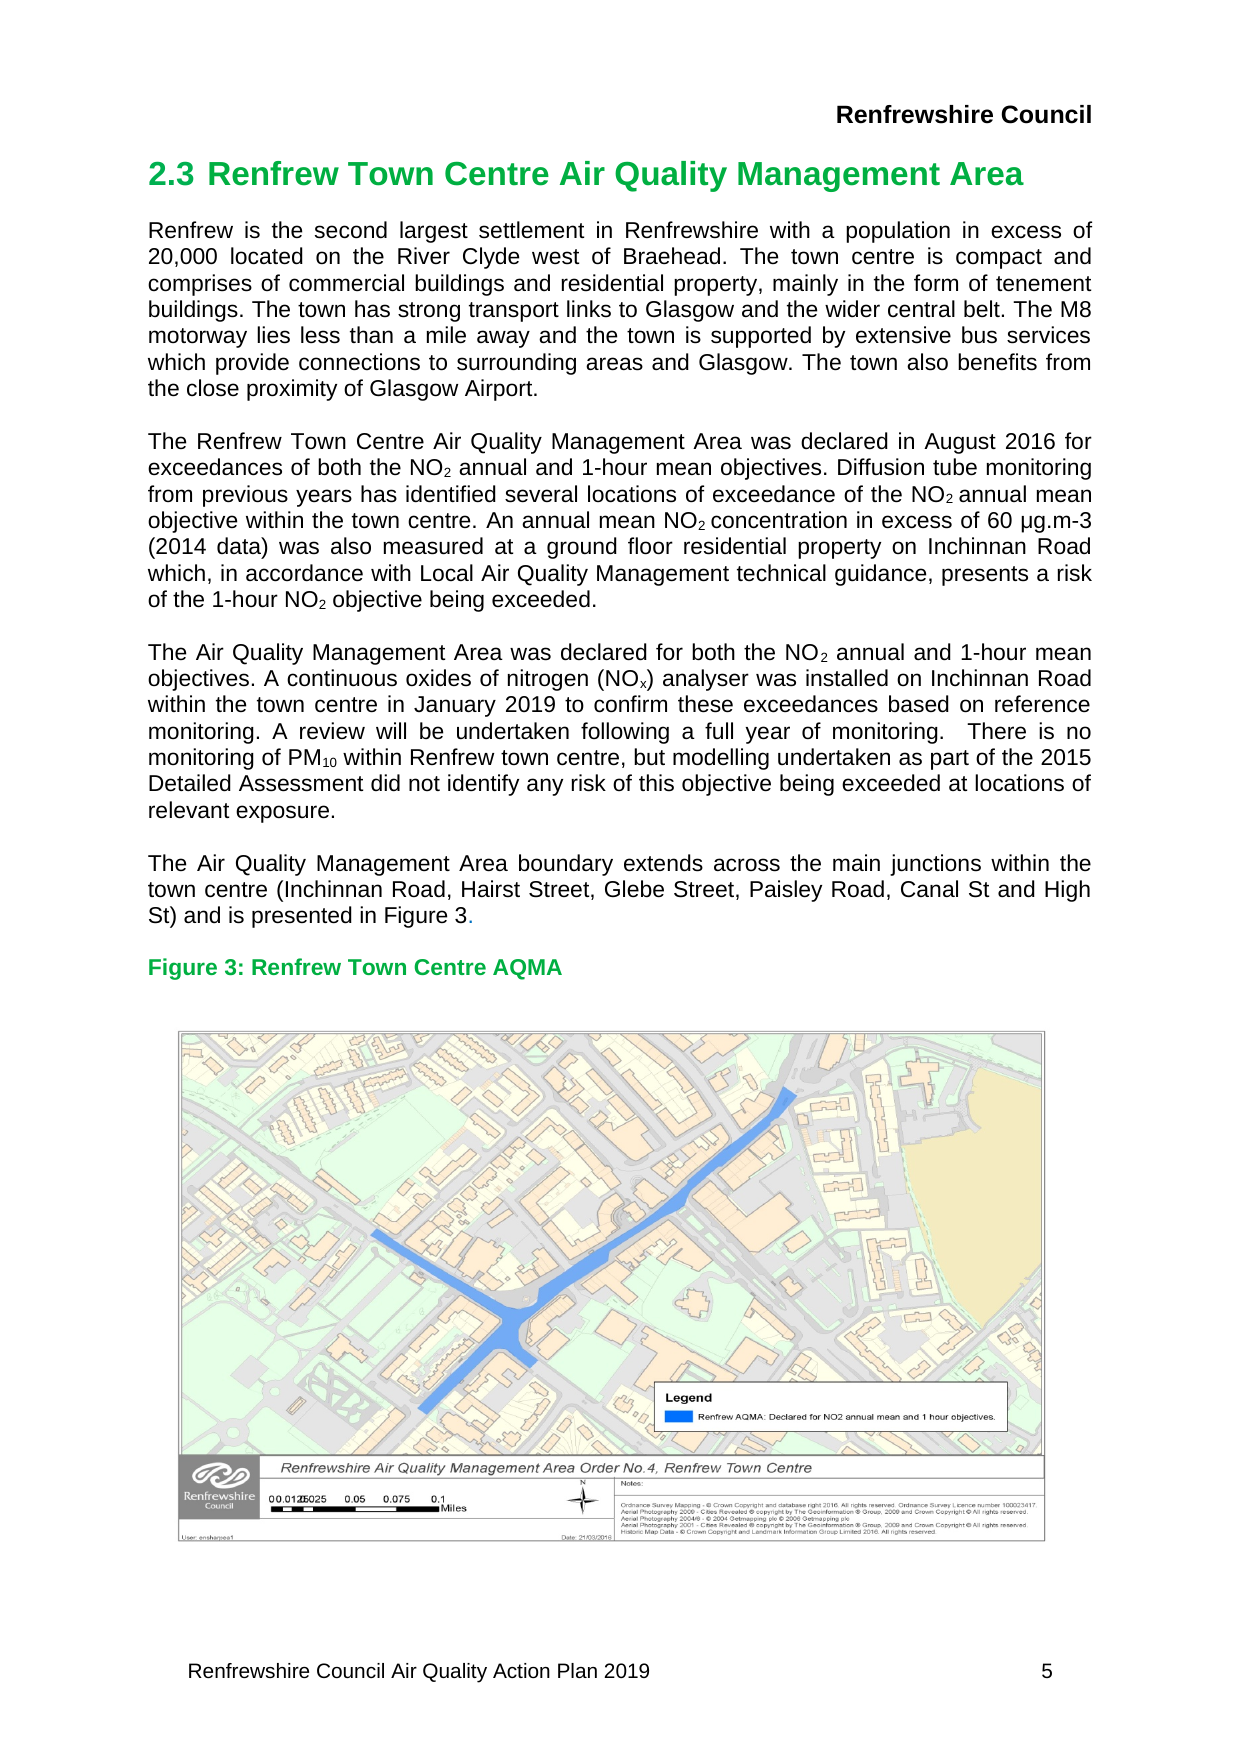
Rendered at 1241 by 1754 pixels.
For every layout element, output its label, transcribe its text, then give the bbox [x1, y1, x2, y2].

text The Air Quality Management Area was declared for both the NO2 annual and 1-hour mean objectives. A continuous oxides of nitrogen (NOx) analyser was installed on Inchinnan Road within the town centre in January 2019 to confirm these exceedances based on reference monitoring. A review will be undertaken following a full year of monitoring. There is no monitoring of PM10 within Renfrew town centre, but modelling undertaken as part of the 2015 Detailed Assessment did not identify any risk of this objective being exceeded at locations of relevant exposure. [148, 639, 1092, 823]
text The Renfrew Town Centre Air Quality Management Area was declared in August 2016 for exceedances of both the NO2 annual and 1-hour mean objectives. Diffusion tube monitoring from previous years has identified several locations of exceedance of the NO2 annual mean objective within the town centre. An annual mean NO2 concentration in excess of 60 μg.m-3 (2014 data) was also measured at a ground floor residential property on Inchinnan Road which, in accordance with Local Air Quality Management technical guidance, presents a risk of the 1-hour NO2 objective being exceeded. [148, 428, 1092, 612]
text The Air Quality Management Area boundary extends across the main junctions within the town centre (Inchinnan Road, Hairst Street, Glebe Street, Paisley Road, Canal St and High St) and is presented in Figure 3. [148, 849, 1092, 928]
picture [147, 1005, 1072, 1567]
subtitle Renfrew Town Centre Air Quality Management Area [148, 153, 1092, 192]
text Figure 3: Renfrew Town Centre AQMA [148, 953, 1092, 980]
text Renfrew is the second largest settlement in Renfrewshire with a population in excess of 20,000 located on the River Clyde west of Braehead. The town centre is compact and comprises of commercial buildings and residential property, mainly in the form of tenement buildings. The town has strong transport links to Glasgow and the wider central belt. The M8 motorway lies less than a mile away and the town is supported by extensive bus services which provide connections to surrounding areas and Glasgow. The town also benefits from the close proximity of Glasgow Airport. [148, 217, 1092, 401]
